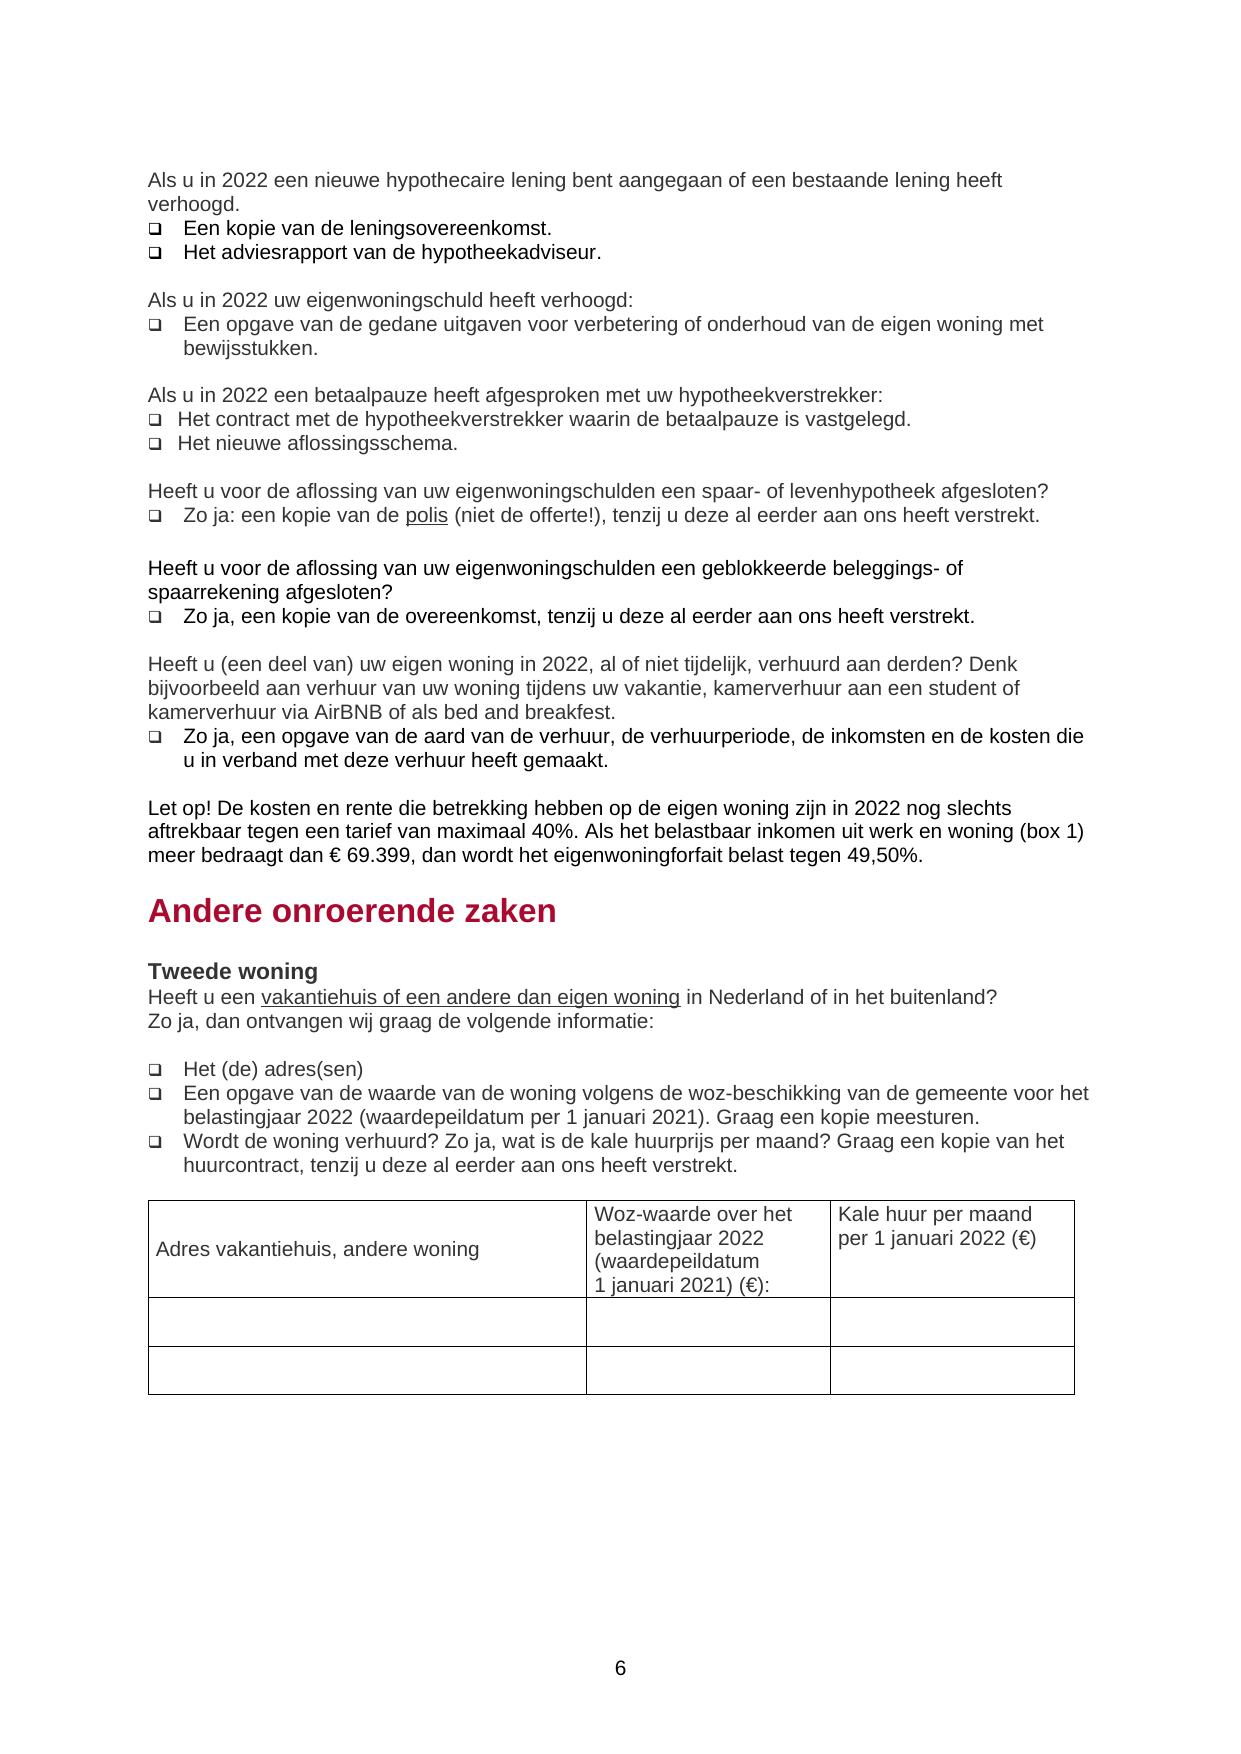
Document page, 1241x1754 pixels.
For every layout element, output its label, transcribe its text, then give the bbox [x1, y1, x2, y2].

text Heeft u (een deel van) uw eigen woning in 2022, al of niet tijdelijk, verhuurd aan derden? Denk bijvoorbeeld aan verhuur van uw woning tijdens uw vakantie, kamerverhuur aan een student of kamerverhuur via AirBNB of als bed and breakfest. [148, 652, 1092, 723]
list Zo ja: een kopie van de polis (niet de offerte!), tenzij u deze al eerder aan ons heeft verstrekt. [148, 503, 1092, 527]
text Andere onroerende zaken [148, 891, 1092, 929]
table_cell [149, 1347, 586, 1394]
list Zo ja, een kopie van de overeenkomst, tenzij u deze al eerder aan ons heeft verstrekt. [148, 604, 1092, 628]
subtitle Tweede woning [148, 958, 1092, 985]
text Heeft u een vakantiehuis of een andere dan eigen woning in Nederland of in het buitenland? [148, 985, 1092, 1009]
list Wordt de woning verhuurd? Zo ja, wat is de kale huurprijs per maand? Graag een kopie van het huurcontract, tenzij u deze al eerder aan ons heeft verstrekt. [148, 1128, 1092, 1176]
list Een kopie van de leningsovereenkomst. [148, 216, 1092, 239]
table_header Adres vakantiehuis, andere woning [149, 1201, 586, 1297]
text Zo ja, dan ontvangen wij graag de volgende informatie: [148, 1009, 1092, 1033]
list Zo ja, een opgave van de aard van de verhuur, de verhuurperiode, de inkomsten en de kosten die u in verband met deze verhuur heeft gemaakt. [148, 723, 1092, 771]
table_cell [149, 1298, 586, 1346]
table_header Woz-waarde over het belastingjaar 2022 (waardepeildatum 1 januari 2021) (€): [587, 1201, 830, 1297]
table_cell [831, 1298, 1074, 1346]
list Het (de) adres(sen) [148, 1057, 1092, 1081]
list Het nieuwe aflossingsschema. [148, 431, 1092, 455]
list Een opgave van de waarde van de woning volgens de woz-beschikking van de gemeente voor het belastingjaar 2022 (waardepeildatum per 1 januari 2021). Graag een kopie meesturen. [148, 1081, 1092, 1128]
list Een opgave van de gedane uitgaven voor verbetering of onderhoud van de eigen woning met bewijsstukken. [148, 311, 1092, 359]
text Heeft u voor de aflossing van uw eigenwoningschulden een geblokkeerde beleggings- of spaarrekening afgesloten? [148, 556, 1092, 604]
text Als u in 2022 een betaalpauze heeft afgesproken met uw hypotheekverstrekker: [148, 383, 1092, 407]
table_cell [831, 1347, 1074, 1394]
list Het adviesrapport van de hypotheekadviseur. [148, 239, 1092, 263]
table_cell [587, 1298, 830, 1346]
text Heeft u voor de aflossing van uw eigenwoningschulden een spaar- of levenhypotheek afgesloten? [148, 479, 1092, 503]
list Het contract met de hypotheekverstrekker waarin de betaalpauze is vastgelegd. [148, 407, 1092, 431]
text Als u in 2022 een nieuwe hypothecaire lening bent aangegaan of een bestaande lening heeft verhoogd. [148, 168, 1092, 216]
text Als u in 2022 uw eigenwoningschuld heeft verhoogd: [148, 287, 1092, 311]
table_cell [587, 1347, 830, 1394]
text Let op! De kosten en rente die betrekking hebben op de eigen woning zijn in 2022 nog slechts aftrekbaar tegen een tarief van maximaal 40%. Als het belastbaar inkomen uit werk en woning (box 1) meer bedraagt dan € 69.399, dan wordt het eigenwoningforfait belast tegen 49,50%. [148, 795, 1092, 867]
table_header Kale huur per maand per 1 januari 2022 (€) [831, 1201, 1074, 1297]
